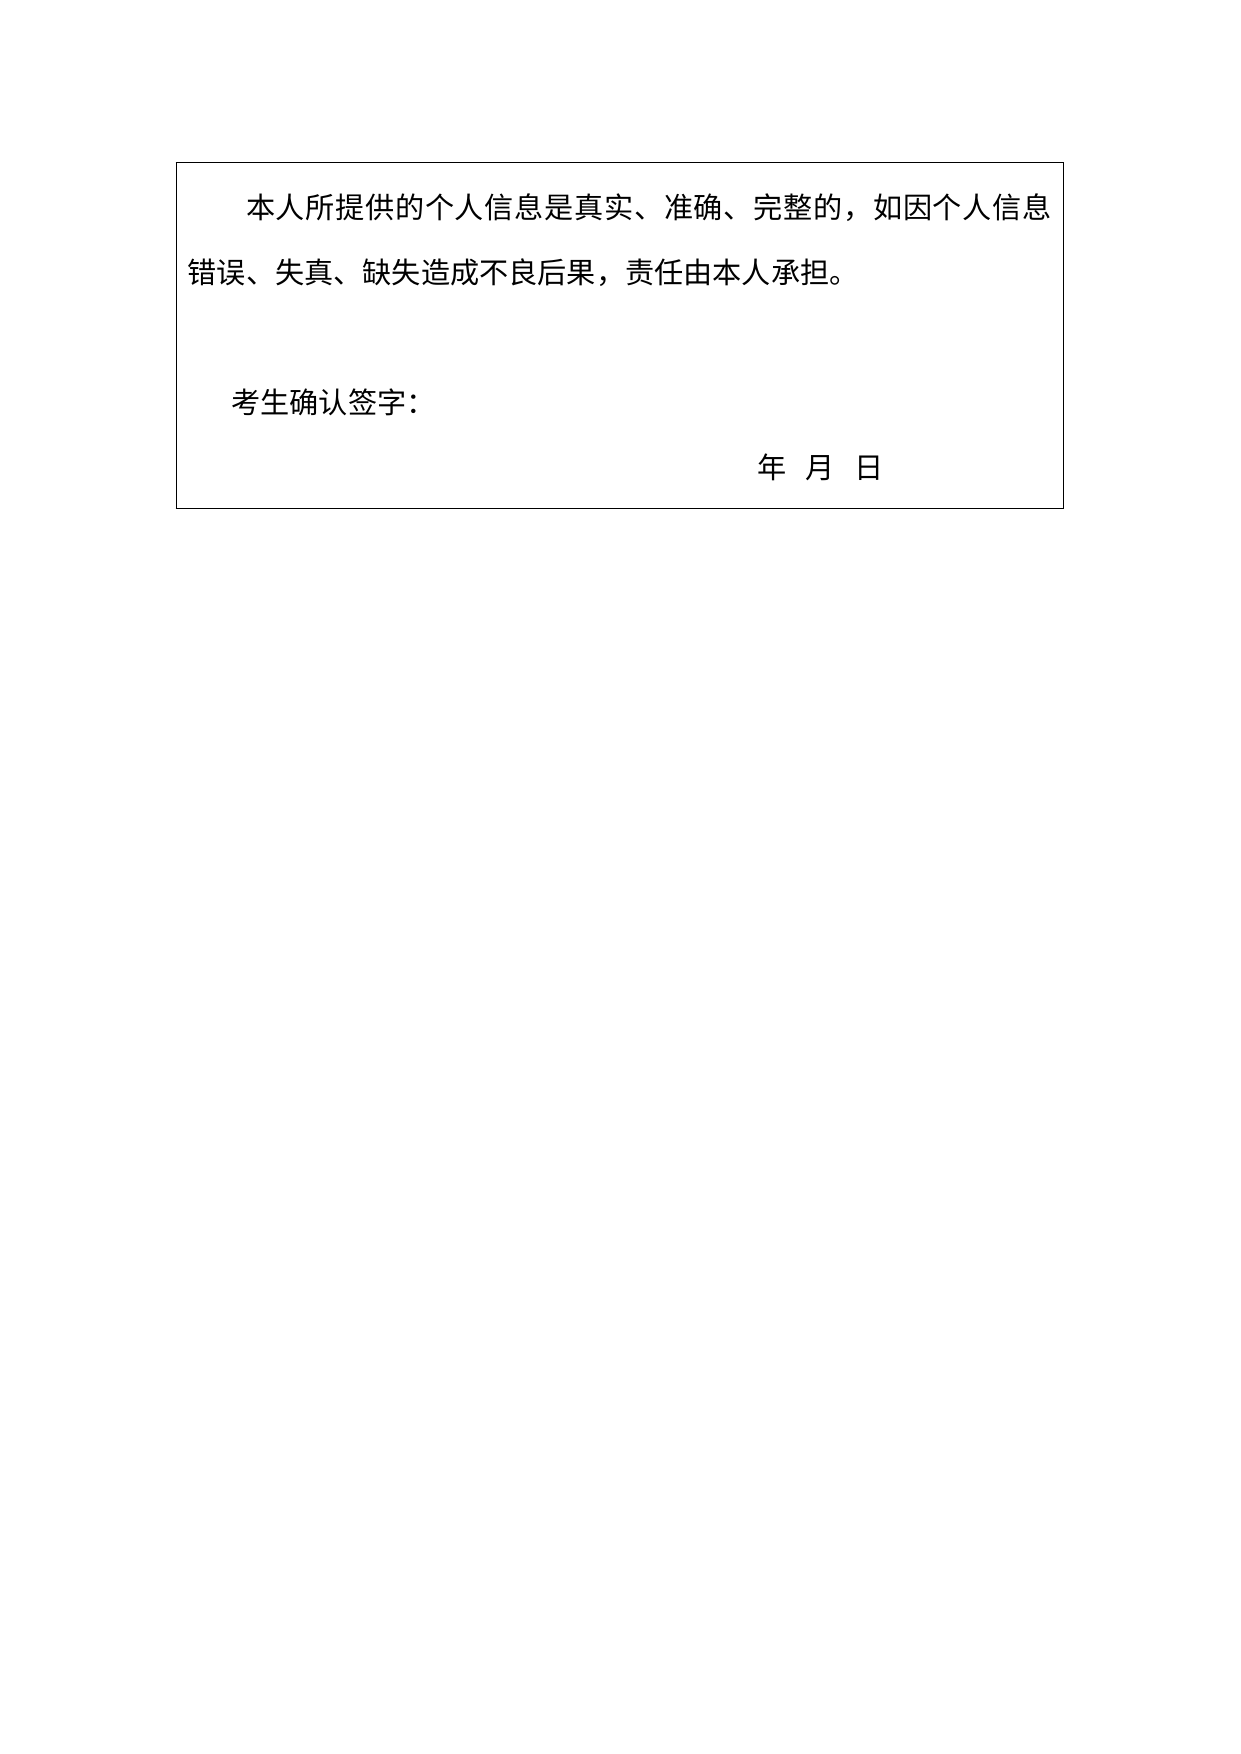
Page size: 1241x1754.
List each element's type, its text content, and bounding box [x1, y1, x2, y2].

table_cell 本人所提供的个人信息是真实、准确、完整的，如因个人信息错误、失真、缺失造成不良后果，责任由本人承担。 考生确认签字： 年 月 日 [177, 163, 1063, 508]
